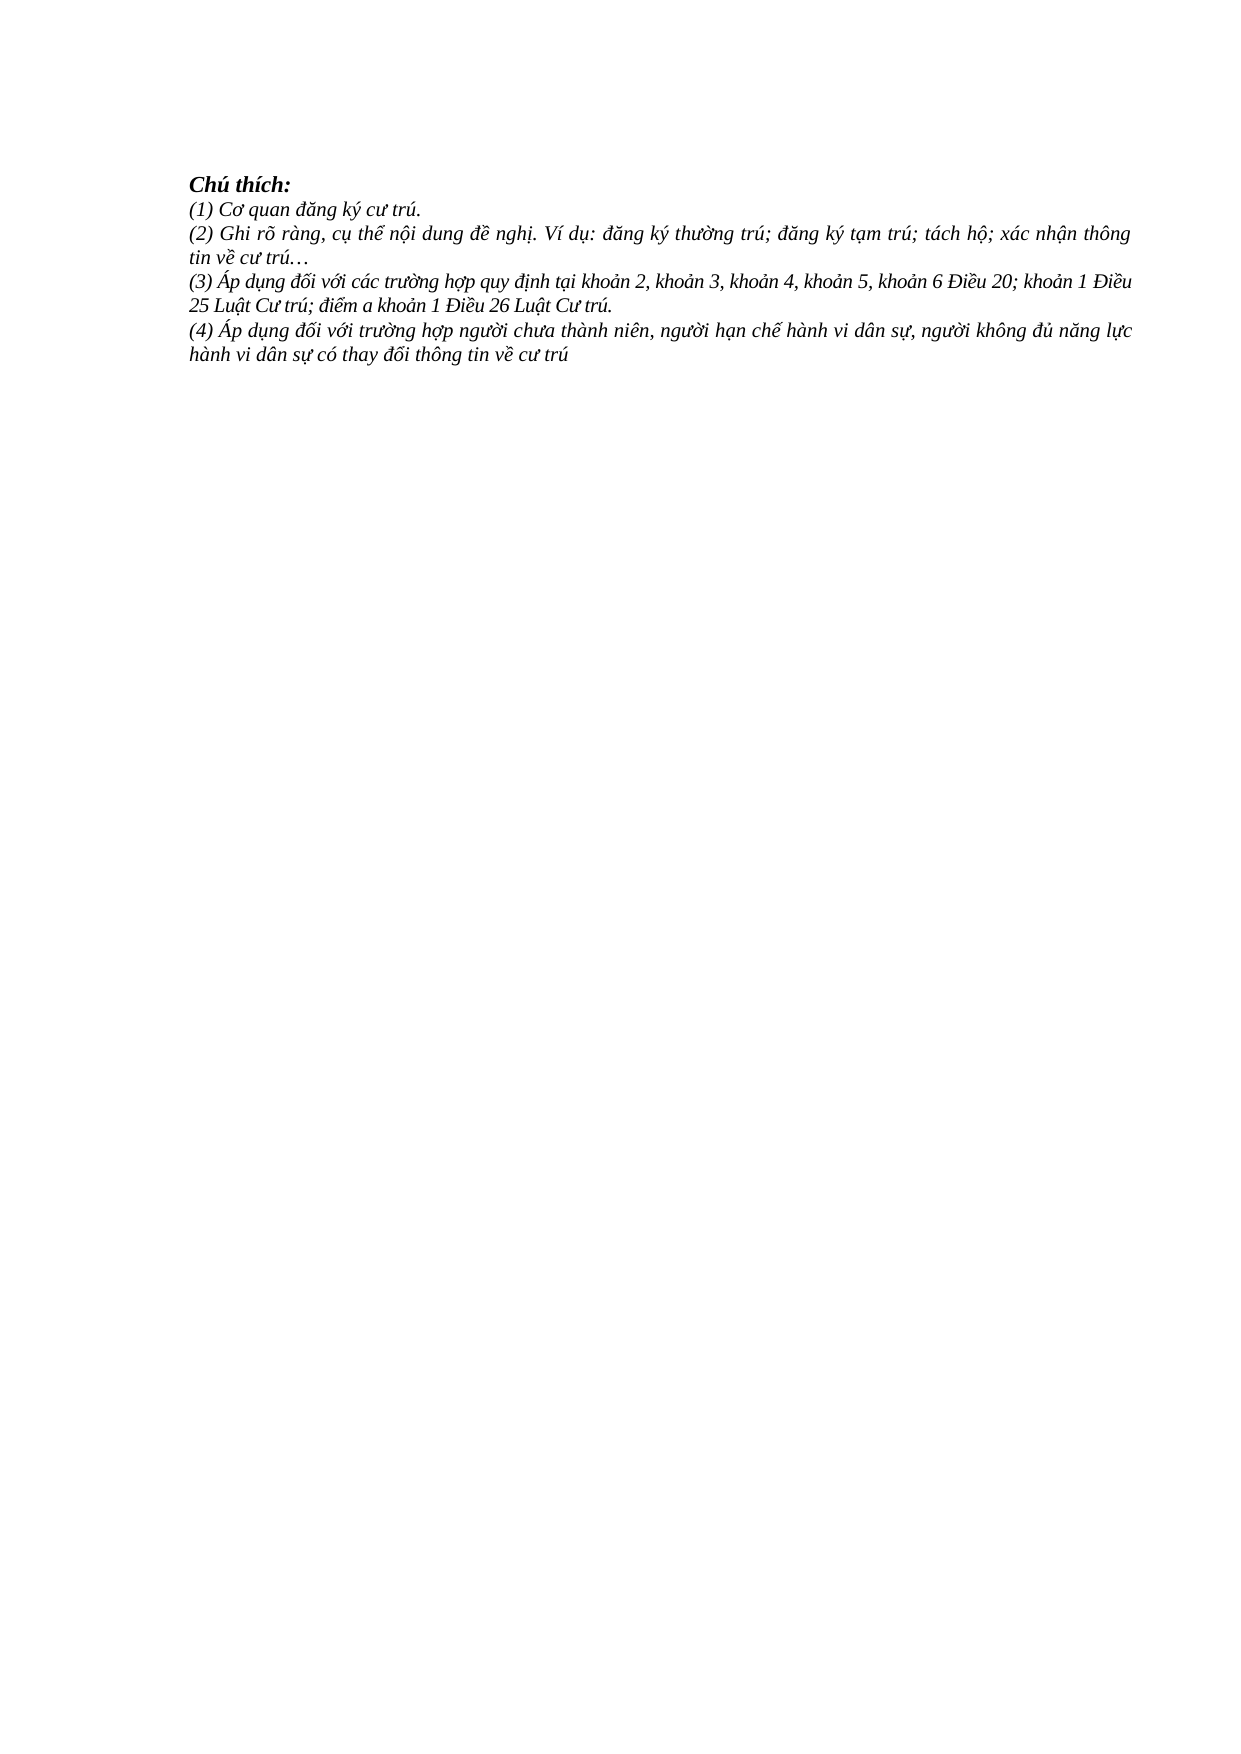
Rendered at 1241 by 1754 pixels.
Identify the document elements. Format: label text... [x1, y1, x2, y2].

text Chú thích: [189, 171, 1134, 197]
text (2) Ghi rõ ràng, cụ thể nội dung đề nghị. Ví dụ: đăng ký thường trú; đăng ký tạm trú; tách hộ; xác nhận thông tin về cư trú… [189, 221, 1134, 269]
text (1) Cơ quan đăng ký cư trú. [189, 197, 1134, 221]
text (3) Áp dụng đối với các trường hợp quy định tại khoản 2, khoản 3, khoản 4, khoản 5, khoản 6 Điều 20; khoản 1 Điều 25 Luật Cư trú; điểm a khoản 1 Điều 26 Luật Cư trú. [189, 269, 1134, 317]
text (4) Áp dụng đối với trường hợp người chưa thành niên, người hạn chế hành vi dân sự, người không đủ năng lực hành vi dân sự có thay đổi thông tin về cư trú [189, 317, 1134, 366]
